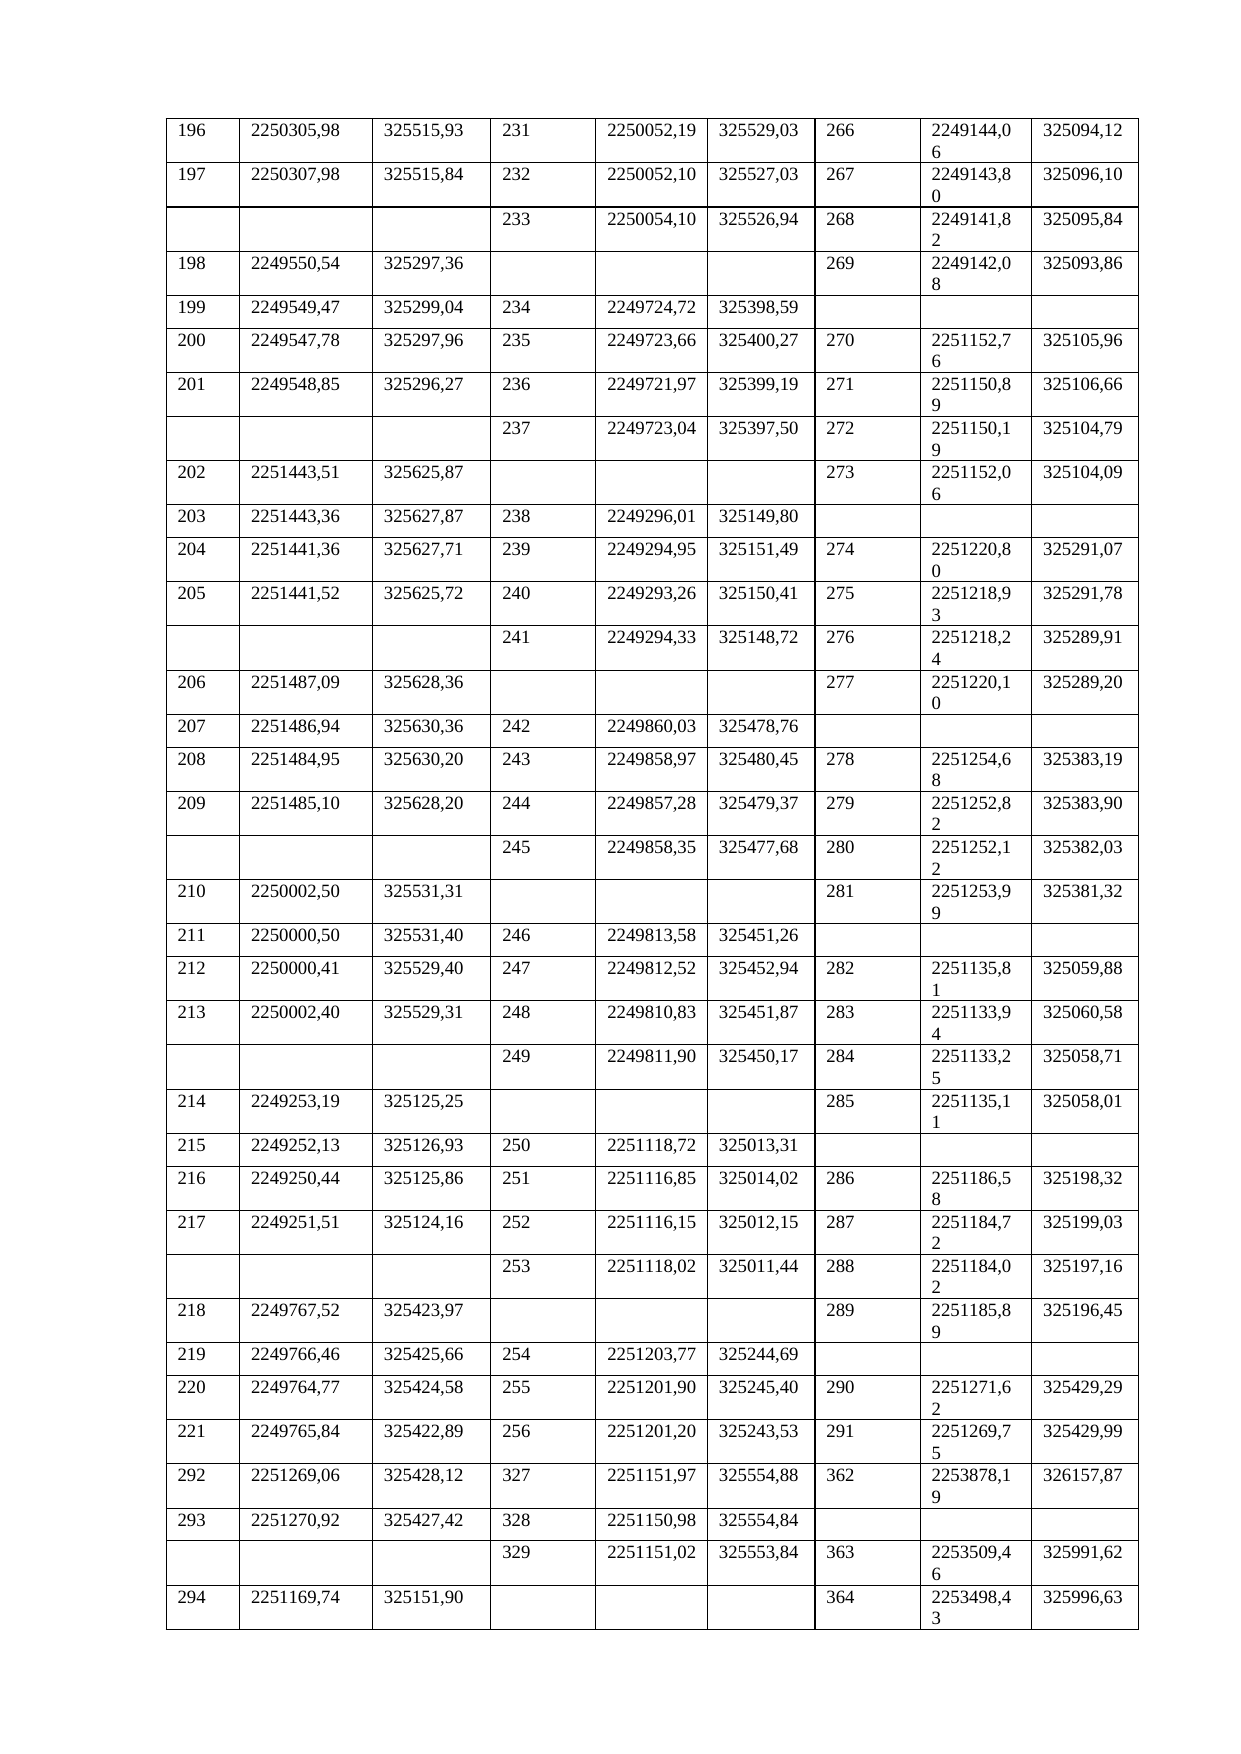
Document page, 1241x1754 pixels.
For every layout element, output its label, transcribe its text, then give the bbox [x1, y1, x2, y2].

table_cell 325125,25 [373, 1090, 490, 1133]
table_cell 325096,10 [1032, 163, 1138, 206]
table_cell [491, 461, 595, 504]
table_cell 2249858,97 [596, 748, 707, 791]
table_cell [921, 1343, 1031, 1375]
table_cell 219 [167, 1343, 239, 1375]
table_cell [816, 1343, 920, 1375]
table_cell [1032, 505, 1138, 537]
table_cell [921, 924, 1031, 956]
table_cell 2249764,77 [240, 1376, 372, 1419]
table_cell 214 [167, 1090, 239, 1133]
table_cell 210 [167, 880, 239, 923]
table_cell 231 [491, 119, 595, 162]
table_cell 2251151,02 [596, 1541, 707, 1584]
table_cell 2249250,44 [240, 1167, 372, 1210]
table_cell 2249144,06 [921, 119, 1031, 162]
table_cell 201 [167, 373, 239, 416]
table_cell 2249857,28 [596, 792, 707, 835]
table_cell 234 [491, 296, 595, 328]
table_cell 325299,04 [373, 296, 490, 328]
table_cell 240 [491, 582, 595, 625]
table_cell 2249293,26 [596, 582, 707, 625]
table_cell 268 [816, 208, 920, 251]
table_cell 2249860,03 [596, 715, 707, 747]
table_cell 283 [816, 1001, 920, 1044]
table_cell 206 [167, 671, 239, 714]
table_cell 325427,42 [373, 1509, 490, 1540]
table_cell 2253509,46 [921, 1541, 1031, 1584]
table_cell 325478,76 [708, 715, 814, 747]
table_cell 325196,45 [1032, 1299, 1138, 1342]
table_cell [240, 208, 372, 251]
table_cell 208 [167, 748, 239, 791]
table_cell 325531,31 [373, 880, 490, 923]
table_cell 239 [491, 538, 595, 581]
table_cell 325397,50 [708, 417, 814, 460]
table_cell [1032, 1509, 1138, 1540]
table_cell 325428,12 [373, 1464, 490, 1507]
table_cell 325382,03 [1032, 836, 1138, 879]
table_cell 271 [816, 373, 920, 416]
table_cell [816, 505, 920, 537]
table_cell 325125,86 [373, 1167, 490, 1210]
table_cell 325480,45 [708, 748, 814, 791]
table_cell 256 [491, 1420, 595, 1463]
table_cell 2249810,83 [596, 1001, 707, 1044]
table_cell 197 [167, 163, 239, 206]
table_cell 2250307,98 [240, 163, 372, 206]
table_cell 325429,99 [1032, 1420, 1138, 1463]
table_cell 243 [491, 748, 595, 791]
table_cell [373, 1045, 490, 1088]
table_cell [816, 1134, 920, 1166]
table_cell 2251118,72 [596, 1134, 707, 1166]
table_cell 325625,87 [373, 461, 490, 504]
table_cell [921, 715, 1031, 747]
table_cell 2249296,01 [596, 505, 707, 537]
table_cell 276 [816, 626, 920, 669]
table_cell [373, 208, 490, 251]
table_cell 238 [491, 505, 595, 537]
table_cell 325060,58 [1032, 1001, 1138, 1044]
table_cell 2251185,89 [921, 1299, 1031, 1342]
table_cell 2249253,19 [240, 1090, 372, 1133]
table_cell 245 [491, 836, 595, 879]
table_cell 329 [491, 1541, 595, 1584]
table_cell 325554,88 [708, 1464, 814, 1507]
table_cell 2251269,75 [921, 1420, 1031, 1463]
table_cell 2251150,89 [921, 373, 1031, 416]
table_cell 267 [816, 163, 920, 206]
table_cell 2251254,68 [921, 748, 1031, 791]
table_cell 2249811,90 [596, 1045, 707, 1088]
table_cell 285 [816, 1090, 920, 1133]
table_cell 326157,87 [1032, 1464, 1138, 1507]
table_cell 289 [816, 1299, 920, 1342]
table_cell [816, 296, 920, 328]
table_cell [240, 626, 372, 669]
table_cell 292 [167, 1464, 239, 1507]
table_cell 2251133,25 [921, 1045, 1031, 1088]
table_cell [708, 1299, 814, 1342]
table_cell [596, 1299, 707, 1342]
table_cell 2251220,10 [921, 671, 1031, 714]
table_cell [816, 1509, 920, 1540]
table_cell 2249549,47 [240, 296, 372, 328]
table_cell 325627,87 [373, 505, 490, 537]
table_cell 325013,31 [708, 1134, 814, 1166]
table_cell 293 [167, 1509, 239, 1540]
table_cell [921, 296, 1031, 328]
table_cell 2251150,98 [596, 1509, 707, 1540]
table_cell 2249547,78 [240, 329, 372, 372]
table_cell 213 [167, 1001, 239, 1044]
table_cell 2250002,40 [240, 1001, 372, 1044]
table_cell [491, 880, 595, 923]
table_cell 2249141,82 [921, 208, 1031, 251]
table_cell 2251150,19 [921, 417, 1031, 460]
table_cell 288 [816, 1255, 920, 1298]
table_cell [596, 1090, 707, 1133]
table_cell 2251118,02 [596, 1255, 707, 1298]
table_cell 325011,44 [708, 1255, 814, 1298]
table_cell [491, 252, 595, 295]
table_cell [708, 461, 814, 504]
table_cell 2251201,20 [596, 1420, 707, 1463]
table_cell 325515,84 [373, 163, 490, 206]
table_cell 2249813,58 [596, 924, 707, 956]
table_cell [708, 880, 814, 923]
table_cell [240, 1045, 372, 1088]
table_cell [167, 417, 239, 460]
table_cell 2251201,90 [596, 1376, 707, 1419]
table_cell 2251203,77 [596, 1343, 707, 1375]
table_cell 325104,09 [1032, 461, 1138, 504]
table_cell 325554,84 [708, 1509, 814, 1540]
table_cell 325424,58 [373, 1376, 490, 1419]
table_cell 325425,66 [373, 1343, 490, 1375]
table_cell 254 [491, 1343, 595, 1375]
table_cell 2251441,52 [240, 582, 372, 625]
table_cell 325104,79 [1032, 417, 1138, 460]
table_cell 325625,72 [373, 582, 490, 625]
table_cell 244 [491, 792, 595, 835]
table_cell [1032, 924, 1138, 956]
table_cell 2251269,06 [240, 1464, 372, 1507]
table_cell 2251184,72 [921, 1211, 1031, 1254]
table_cell 325199,03 [1032, 1211, 1138, 1254]
table_cell 325400,27 [708, 329, 814, 372]
table_cell 325529,03 [708, 119, 814, 162]
table_cell 2249812,52 [596, 957, 707, 1000]
table_cell [491, 1299, 595, 1342]
table_cell 2251135,81 [921, 957, 1031, 1000]
table_cell [373, 836, 490, 879]
table_cell 198 [167, 252, 239, 295]
table_cell 325422,89 [373, 1420, 490, 1463]
table_cell 2249143,80 [921, 163, 1031, 206]
table_cell 325429,29 [1032, 1376, 1138, 1419]
table_cell 325630,36 [373, 715, 490, 747]
table_cell 2251484,95 [240, 748, 372, 791]
table_cell 250 [491, 1134, 595, 1166]
table_cell 2253878,19 [921, 1464, 1031, 1507]
table_cell 325553,84 [708, 1541, 814, 1584]
table_cell 2251152,06 [921, 461, 1031, 504]
table_cell 237 [491, 417, 595, 460]
table_cell [816, 715, 920, 747]
table_cell 325243,53 [708, 1420, 814, 1463]
table_cell 216 [167, 1167, 239, 1210]
table_cell 255 [491, 1376, 595, 1419]
table_cell 286 [816, 1167, 920, 1210]
table_cell 2251135,11 [921, 1090, 1031, 1133]
table_cell 325423,97 [373, 1299, 490, 1342]
table_cell 2250052,10 [596, 163, 707, 206]
table_cell 325198,32 [1032, 1167, 1138, 1210]
table_cell 325529,40 [373, 957, 490, 1000]
table_cell 220 [167, 1376, 239, 1419]
table_cell 2249550,54 [240, 252, 372, 295]
table_cell 325289,91 [1032, 626, 1138, 669]
table_cell 2249767,52 [240, 1299, 372, 1342]
table_cell [596, 1586, 707, 1629]
table_cell 2249294,33 [596, 626, 707, 669]
table_cell 325296,27 [373, 373, 490, 416]
table_cell 284 [816, 1045, 920, 1088]
table_cell 325383,90 [1032, 792, 1138, 835]
table_cell 2251151,97 [596, 1464, 707, 1507]
table_cell [167, 1541, 239, 1584]
table_cell 325151,90 [373, 1586, 490, 1629]
table_cell 236 [491, 373, 595, 416]
table_cell [167, 1045, 239, 1088]
table_cell 269 [816, 252, 920, 295]
table_cell 2251184,02 [921, 1255, 1031, 1298]
table_cell 2251116,85 [596, 1167, 707, 1210]
table_cell 291 [816, 1420, 920, 1463]
table_cell [240, 1255, 372, 1298]
table_cell 202 [167, 461, 239, 504]
table_cell [708, 252, 814, 295]
table_cell 278 [816, 748, 920, 791]
table_cell 2251186,58 [921, 1167, 1031, 1210]
table_cell 2251441,36 [240, 538, 372, 581]
table_cell 325529,31 [373, 1001, 490, 1044]
table_cell 2250054,10 [596, 208, 707, 251]
table_cell 325450,17 [708, 1045, 814, 1088]
table_cell 246 [491, 924, 595, 956]
table_cell 2251152,76 [921, 329, 1031, 372]
table_cell 325149,80 [708, 505, 814, 537]
table_cell 2251169,74 [240, 1586, 372, 1629]
table_cell 211 [167, 924, 239, 956]
table_cell 325399,19 [708, 373, 814, 416]
table_cell 248 [491, 1001, 595, 1044]
table_cell 325381,32 [1032, 880, 1138, 923]
table_cell 325197,16 [1032, 1255, 1138, 1298]
table_cell 282 [816, 957, 920, 1000]
table_cell [708, 1090, 814, 1133]
table_cell 2251116,15 [596, 1211, 707, 1254]
table_cell 2249766,46 [240, 1343, 372, 1375]
table_cell 215 [167, 1134, 239, 1166]
table_cell 277 [816, 671, 920, 714]
table_cell 2251253,99 [921, 880, 1031, 923]
table_cell 2250052,19 [596, 119, 707, 162]
table_cell [1032, 296, 1138, 328]
table_cell 325398,59 [708, 296, 814, 328]
table_cell 2251443,51 [240, 461, 372, 504]
table_cell [167, 836, 239, 879]
table_cell 327 [491, 1464, 595, 1507]
table_cell 325245,40 [708, 1376, 814, 1419]
table_cell 242 [491, 715, 595, 747]
table_cell 2249142,08 [921, 252, 1031, 295]
table_cell 325451,26 [708, 924, 814, 956]
table_cell 328 [491, 1509, 595, 1540]
table_cell 2251220,80 [921, 538, 1031, 581]
table_cell 272 [816, 417, 920, 460]
table_cell 2251271,62 [921, 1376, 1031, 1419]
table_cell 253 [491, 1255, 595, 1298]
table_cell 325105,96 [1032, 329, 1138, 372]
table_cell 2249765,84 [240, 1420, 372, 1463]
table_cell 325058,01 [1032, 1090, 1138, 1133]
table_cell 325291,78 [1032, 582, 1138, 625]
table_cell 287 [816, 1211, 920, 1254]
table_cell [167, 626, 239, 669]
table_cell 325630,20 [373, 748, 490, 791]
table_cell 235 [491, 329, 595, 372]
table_cell 325477,68 [708, 836, 814, 879]
table_cell 325479,37 [708, 792, 814, 835]
table_cell 2249251,51 [240, 1211, 372, 1254]
table_cell [240, 836, 372, 879]
table_cell 200 [167, 329, 239, 372]
table_cell 247 [491, 957, 595, 1000]
table_cell 205 [167, 582, 239, 625]
table_cell 209 [167, 792, 239, 835]
table_cell 274 [816, 538, 920, 581]
table_cell [373, 1541, 490, 1584]
table_cell 279 [816, 792, 920, 835]
table_cell 2251252,12 [921, 836, 1031, 879]
table_cell [1032, 1343, 1138, 1375]
table_cell 199 [167, 296, 239, 328]
table_cell 325291,07 [1032, 538, 1138, 581]
table_cell 2251270,92 [240, 1509, 372, 1540]
table_cell [596, 880, 707, 923]
table_cell [921, 505, 1031, 537]
table_cell 2251486,94 [240, 715, 372, 747]
table_cell 2250305,98 [240, 119, 372, 162]
table_cell [708, 671, 814, 714]
table_cell 325095,84 [1032, 208, 1138, 251]
table_cell 325150,41 [708, 582, 814, 625]
table_cell 325627,71 [373, 538, 490, 581]
table_cell 325515,93 [373, 119, 490, 162]
table_cell [491, 1586, 595, 1629]
table_cell [921, 1509, 1031, 1540]
table_cell 280 [816, 836, 920, 879]
table_cell 325093,86 [1032, 252, 1138, 295]
table_cell 2249548,85 [240, 373, 372, 416]
table_cell [373, 626, 490, 669]
table_cell 325058,71 [1032, 1045, 1138, 1088]
table_cell 2250000,41 [240, 957, 372, 1000]
table_cell [1032, 715, 1138, 747]
table_cell 325094,12 [1032, 119, 1138, 162]
table_cell 203 [167, 505, 239, 537]
table_cell 325526,94 [708, 208, 814, 251]
table_cell 290 [816, 1376, 920, 1419]
table_cell 221 [167, 1420, 239, 1463]
table_cell 325014,02 [708, 1167, 814, 1210]
table_cell [373, 1255, 490, 1298]
table_cell 325244,69 [708, 1343, 814, 1375]
table_cell 212 [167, 957, 239, 1000]
table_cell 2251443,36 [240, 505, 372, 537]
table_cell 325531,40 [373, 924, 490, 956]
table_cell 325151,49 [708, 538, 814, 581]
table_cell 325452,94 [708, 957, 814, 1000]
table_cell [167, 1255, 239, 1298]
table_cell 325628,20 [373, 792, 490, 835]
table_cell 218 [167, 1299, 239, 1342]
table_cell 325126,93 [373, 1134, 490, 1166]
table_cell 2251218,24 [921, 626, 1031, 669]
table_cell 294 [167, 1586, 239, 1629]
table_cell [708, 1586, 814, 1629]
table_cell 325628,36 [373, 671, 490, 714]
table_cell 252 [491, 1211, 595, 1254]
table_cell 325383,19 [1032, 748, 1138, 791]
table_cell [1032, 1134, 1138, 1166]
table_cell 325297,96 [373, 329, 490, 372]
table_cell 196 [167, 119, 239, 162]
table_cell 275 [816, 582, 920, 625]
table_cell 325297,36 [373, 252, 490, 295]
table_cell 2249858,35 [596, 836, 707, 879]
table_cell 363 [816, 1541, 920, 1584]
table_cell 233 [491, 208, 595, 251]
table_cell 325996,63 [1032, 1586, 1138, 1629]
table_cell 241 [491, 626, 595, 669]
table_cell [596, 461, 707, 504]
table_cell 2251218,93 [921, 582, 1031, 625]
table_cell 362 [816, 1464, 920, 1507]
table_cell 325289,20 [1032, 671, 1138, 714]
table_cell 2249721,97 [596, 373, 707, 416]
table_cell 2249723,04 [596, 417, 707, 460]
table_cell 325991,62 [1032, 1541, 1138, 1584]
table_cell 273 [816, 461, 920, 504]
table_cell [921, 1134, 1031, 1166]
table_cell 2249724,72 [596, 296, 707, 328]
table_cell [373, 417, 490, 460]
table_cell 2249294,95 [596, 538, 707, 581]
table_cell 2250000,50 [240, 924, 372, 956]
table_cell 2251252,82 [921, 792, 1031, 835]
table_cell 2253498,43 [921, 1586, 1031, 1629]
table_cell 2251485,10 [240, 792, 372, 835]
table_cell 325527,03 [708, 163, 814, 206]
table_cell 364 [816, 1586, 920, 1629]
table_cell 325106,66 [1032, 373, 1138, 416]
table_cell 2249723,66 [596, 329, 707, 372]
table_cell 204 [167, 538, 239, 581]
table_cell 325451,87 [708, 1001, 814, 1044]
table_cell 325012,15 [708, 1211, 814, 1254]
table_cell [491, 671, 595, 714]
table_cell 2251487,09 [240, 671, 372, 714]
table_cell 2251133,94 [921, 1001, 1031, 1044]
table_cell [240, 1541, 372, 1584]
table_cell [491, 1090, 595, 1133]
table_cell 266 [816, 119, 920, 162]
table_cell 281 [816, 880, 920, 923]
table_cell 217 [167, 1211, 239, 1254]
table_cell [816, 924, 920, 956]
table_cell 325148,72 [708, 626, 814, 669]
table_cell 2250002,50 [240, 880, 372, 923]
table_cell [240, 417, 372, 460]
table_cell [596, 671, 707, 714]
table_cell [596, 252, 707, 295]
table_cell 207 [167, 715, 239, 747]
table_cell 232 [491, 163, 595, 206]
table_cell 2249252,13 [240, 1134, 372, 1166]
table_cell [167, 208, 239, 251]
table_cell 249 [491, 1045, 595, 1088]
table_cell 251 [491, 1167, 595, 1210]
table_cell 270 [816, 329, 920, 372]
table_cell 325059,88 [1032, 957, 1138, 1000]
table_cell 325124,16 [373, 1211, 490, 1254]
